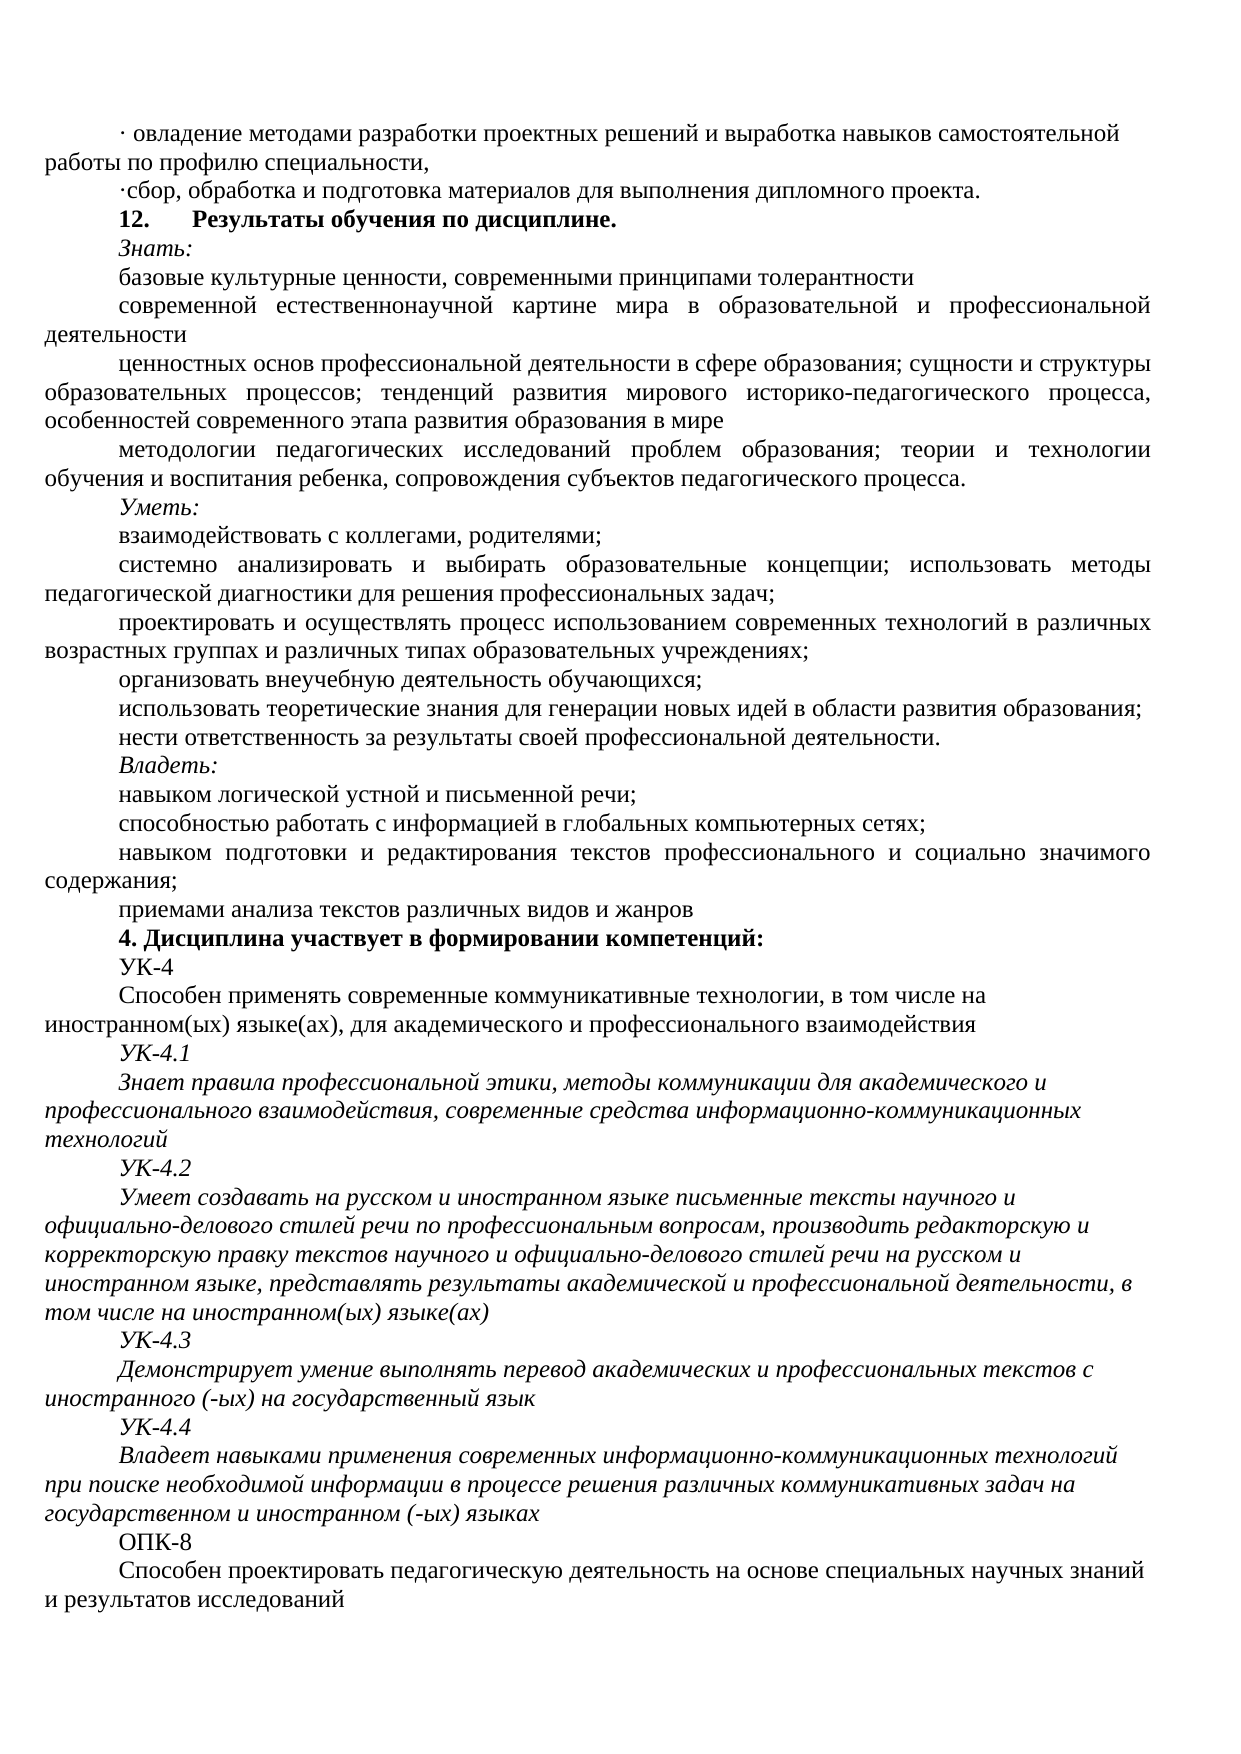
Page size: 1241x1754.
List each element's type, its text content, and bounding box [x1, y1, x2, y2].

list организовать внеучебную деятельность обучающихся; [44, 664, 1152, 693]
text Знает правила профессиональной этики, методы коммуникации для академического и профессионального взаимодействия, современные средства информационно-коммуникационных технологий [44, 1067, 1152, 1153]
text ·сбор, обработка и подготовка материалов для выполнения дипломного проекта. [44, 176, 1152, 204]
text · овладение методами разработки проектных решений и выработка навыков самостоятельной работы по профилю специальности, [44, 118, 1152, 176]
list ценностных основ профессиональной деятельности в сфере образования; сущности и структуры образовательных процессов; тенденций развития мирового историко-педагогического процесса, особенностей современного этапа развития образования в мире [44, 348, 1152, 434]
text УК-4.3 [44, 1326, 1152, 1354]
list современной естественнонаучной картине мира в образовательной и профессиональной деятельности [44, 291, 1152, 348]
text УК-4.4 [44, 1412, 1152, 1441]
text Способен проектировать педагогическую деятельность на основе специальных научных знаний и результатов исследований [44, 1556, 1152, 1613]
list Результаты обучения по дисциплине. [44, 204, 1152, 233]
list нести ответственность за результаты своей профессиональной деятельности. [44, 722, 1152, 751]
text Умеет создавать на русском и иностранном языке письменные тексты научного и официально-делового стилей речи по профессиональным вопросам, производить редакторскую и корректорскую правку текстов научного и официально-делового стилей речи на русском и иностранном языке, представлять результаты академической и профессиональной деятельности, в том числе на иностранном(ых) языке(ах) [44, 1182, 1152, 1326]
list системно анализировать и выбирать образовательные концепции; использовать методы педагогической диагностики для решения профессиональных задач; [44, 549, 1152, 607]
list базовые культурные ценности, современными принципами толерантности [44, 262, 1152, 291]
text УК-4.2 [44, 1153, 1152, 1182]
list проектировать и осуществлять процесс использованием современных технологий в различных возрастных группах и различных типах образовательных учреждениях; [44, 607, 1152, 664]
text Владеет навыками применения современных информационно-коммуникационных технологий при поиске необходимой информации в процессе решения различных коммуникативных задач на государственном и иностранном (-ых) языках [44, 1441, 1152, 1527]
list навыком подготовки и редактирования текстов профессионального и социально значимого содержания; [44, 837, 1152, 894]
text УК-4 [44, 952, 1152, 981]
text ОПК-8 [44, 1527, 1152, 1556]
list Уметь: [44, 492, 1152, 521]
list навыком логической устной и письменной речи; [44, 779, 1152, 808]
text Способен применять современные коммуникативные технологии, в том числе на иностранном(ых) языке(ах), для академического и профессионального взаимодействия [44, 981, 1152, 1038]
list способностью работать с информацией в глобальных компьютерных сетях; [44, 808, 1152, 837]
text 4. Дисциплина участвует в формировании компетенций: [44, 923, 1152, 952]
list приемами анализа текстов различных видов и жанров [44, 894, 1152, 923]
text УК-4.1 [44, 1038, 1152, 1067]
text Демонстрирует умение выполнять перевод академических и профессиональных текстов с иностранного (-ых) на государственный язык [44, 1354, 1152, 1412]
list методологии педагогических исследований проблем образования; теории и технологии обучения и воспитания ребенка, сопровождения субъектов педагогического процесса. [44, 434, 1152, 492]
list Владеть: [44, 751, 1152, 779]
list Знать: [44, 233, 1152, 262]
list взаимодействовать с коллегами, родителями; [44, 521, 1152, 549]
list использовать теоретические знания для генерации новых идей в области развития образования; [44, 693, 1152, 722]
